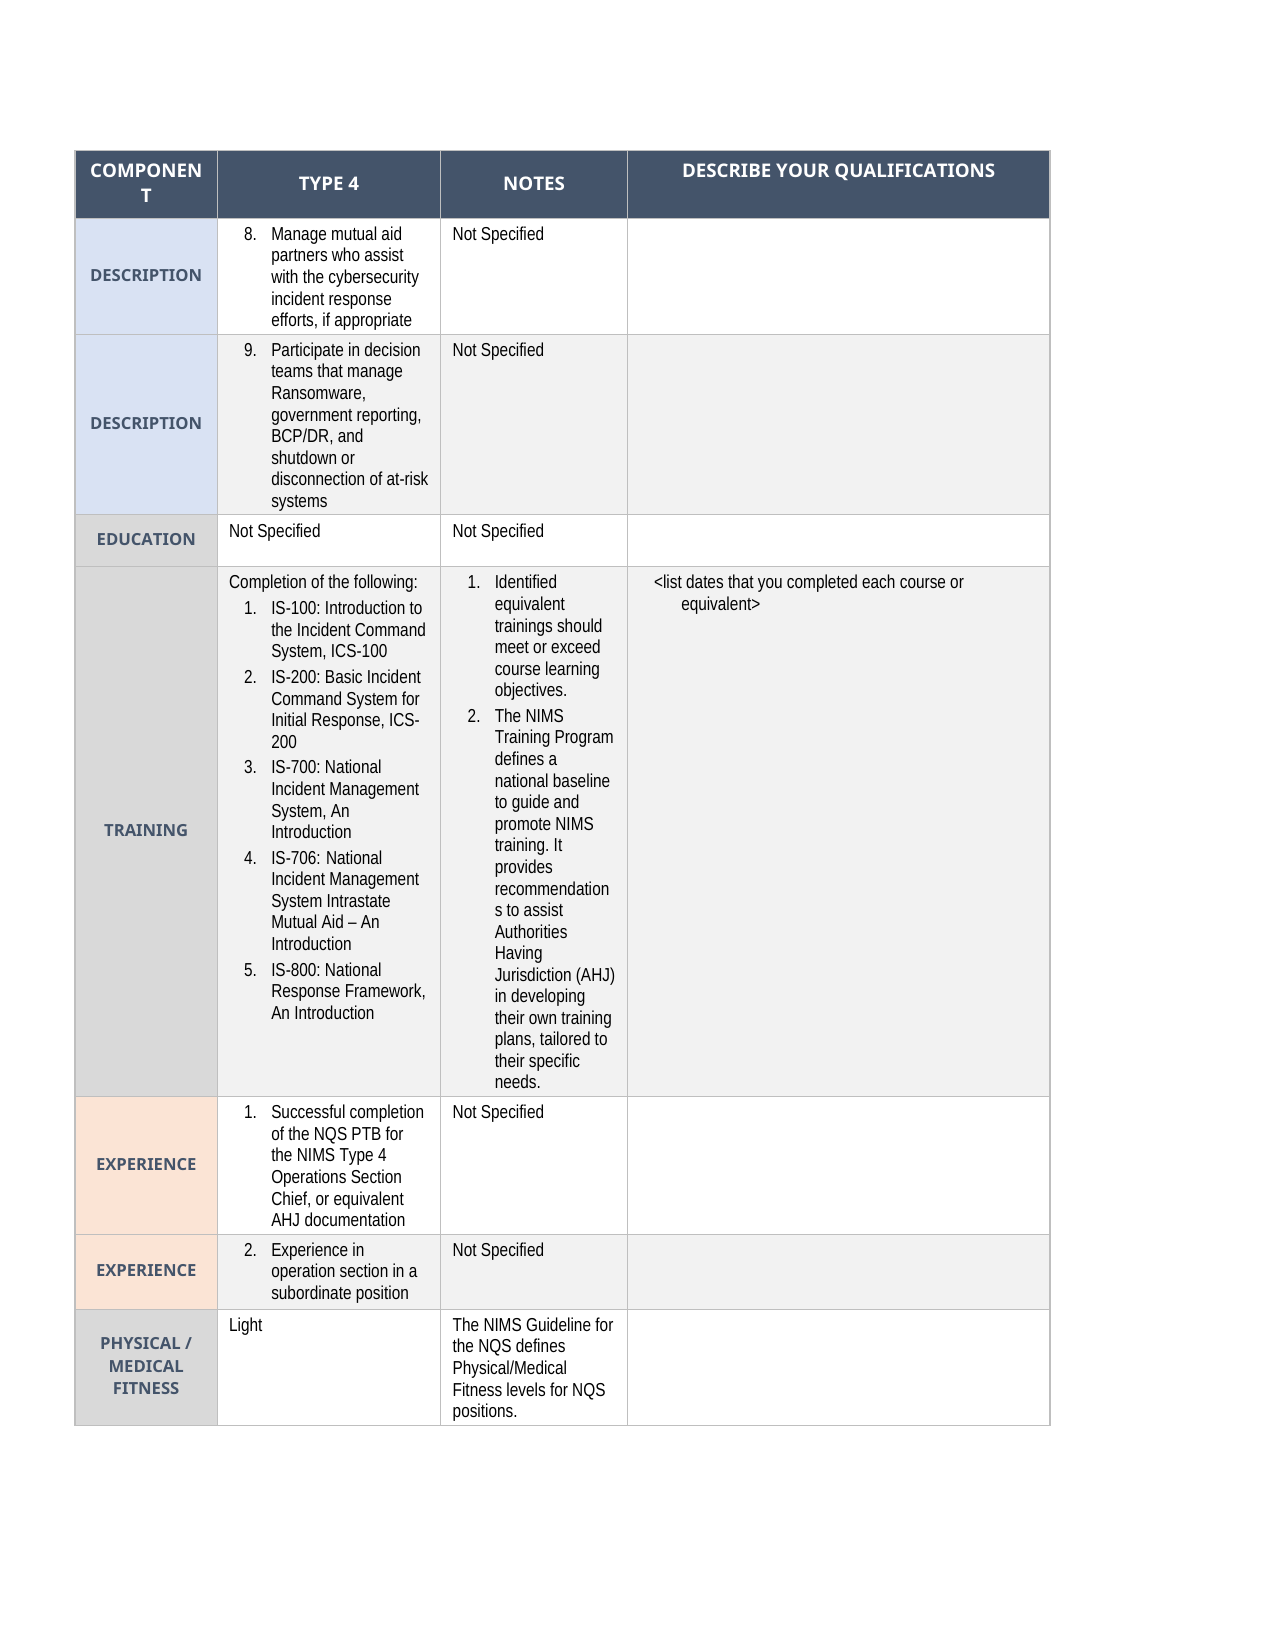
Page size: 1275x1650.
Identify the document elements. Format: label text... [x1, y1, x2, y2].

table_cell <list dates that you completed each course or equivalent> [628, 567, 1049, 1096]
table_cell Identified equivalent trainings should meet or exceed course learning objectives. The NIMS Training Program defines a national baseline to guide and promote NIMS training. It provides recommendations to assist Authorities Having Jurisdiction (AHJ) in developing their own training plans, tailored to their specific needs. [441, 567, 627, 1096]
table_cell The NIMS Guideline for the NQS defines Physical/Medical Fitness levels for NQS positions. [441, 1310, 627, 1425]
table_cell Completion of the following: IS-100: Introduction to the Incident Command System, ICS-100 IS-200: Basic Incident Command System for Initial Response, ICS-200 IS-700: National Incident Management System, An Introduction IS-706: National Incident Management System Intrastate Mutual Aid – An Introduction IS-800: National Response Framework, An Introduction [218, 567, 440, 1096]
table_cell Not Specified [218, 515, 440, 566]
table_cell [628, 515, 1049, 566]
table_cell Physical / Medical Fitness [76, 1310, 217, 1425]
table_cell [628, 219, 1049, 334]
table_cell Not Specified [441, 1235, 627, 1309]
table_cell Participate in decision teams that manage Ransomware, government reporting, BCP/DR, and shutdown or disconnection of at-risk systems [218, 335, 440, 514]
table_cell Experience in operation section in a subordinate position [218, 1235, 440, 1309]
table_cell [628, 1235, 1049, 1309]
table_cell Description [76, 219, 217, 334]
table_cell [628, 1310, 1049, 1425]
table_header Type 4 [218, 151, 440, 218]
table_cell [628, 335, 1049, 514]
table_cell Experience [76, 1235, 217, 1309]
table_cell Not Specified [441, 219, 627, 334]
table_header Describe Your Qualifications [628, 151, 1049, 218]
table_cell Description [76, 335, 217, 514]
table_cell Training [76, 567, 217, 1096]
table_cell Light [218, 1310, 440, 1425]
table_cell Not Specified [441, 335, 627, 514]
table_header Component [76, 151, 217, 218]
table_header Notes [441, 151, 627, 218]
table_cell Not Specified [441, 1097, 627, 1234]
table_cell Manage mutual aid partners who assist with the cybersecurity incident response efforts, if appropriate [218, 219, 440, 334]
table_cell Successful completion of the NQS PTB for the NIMS Type 4 Operations Section Chief, or equivalent AHJ documentation [218, 1097, 440, 1234]
table_cell Not Specified [441, 515, 627, 566]
table_cell [628, 1097, 1049, 1234]
table_cell Education [76, 515, 217, 566]
table_cell Experience [76, 1097, 217, 1234]
